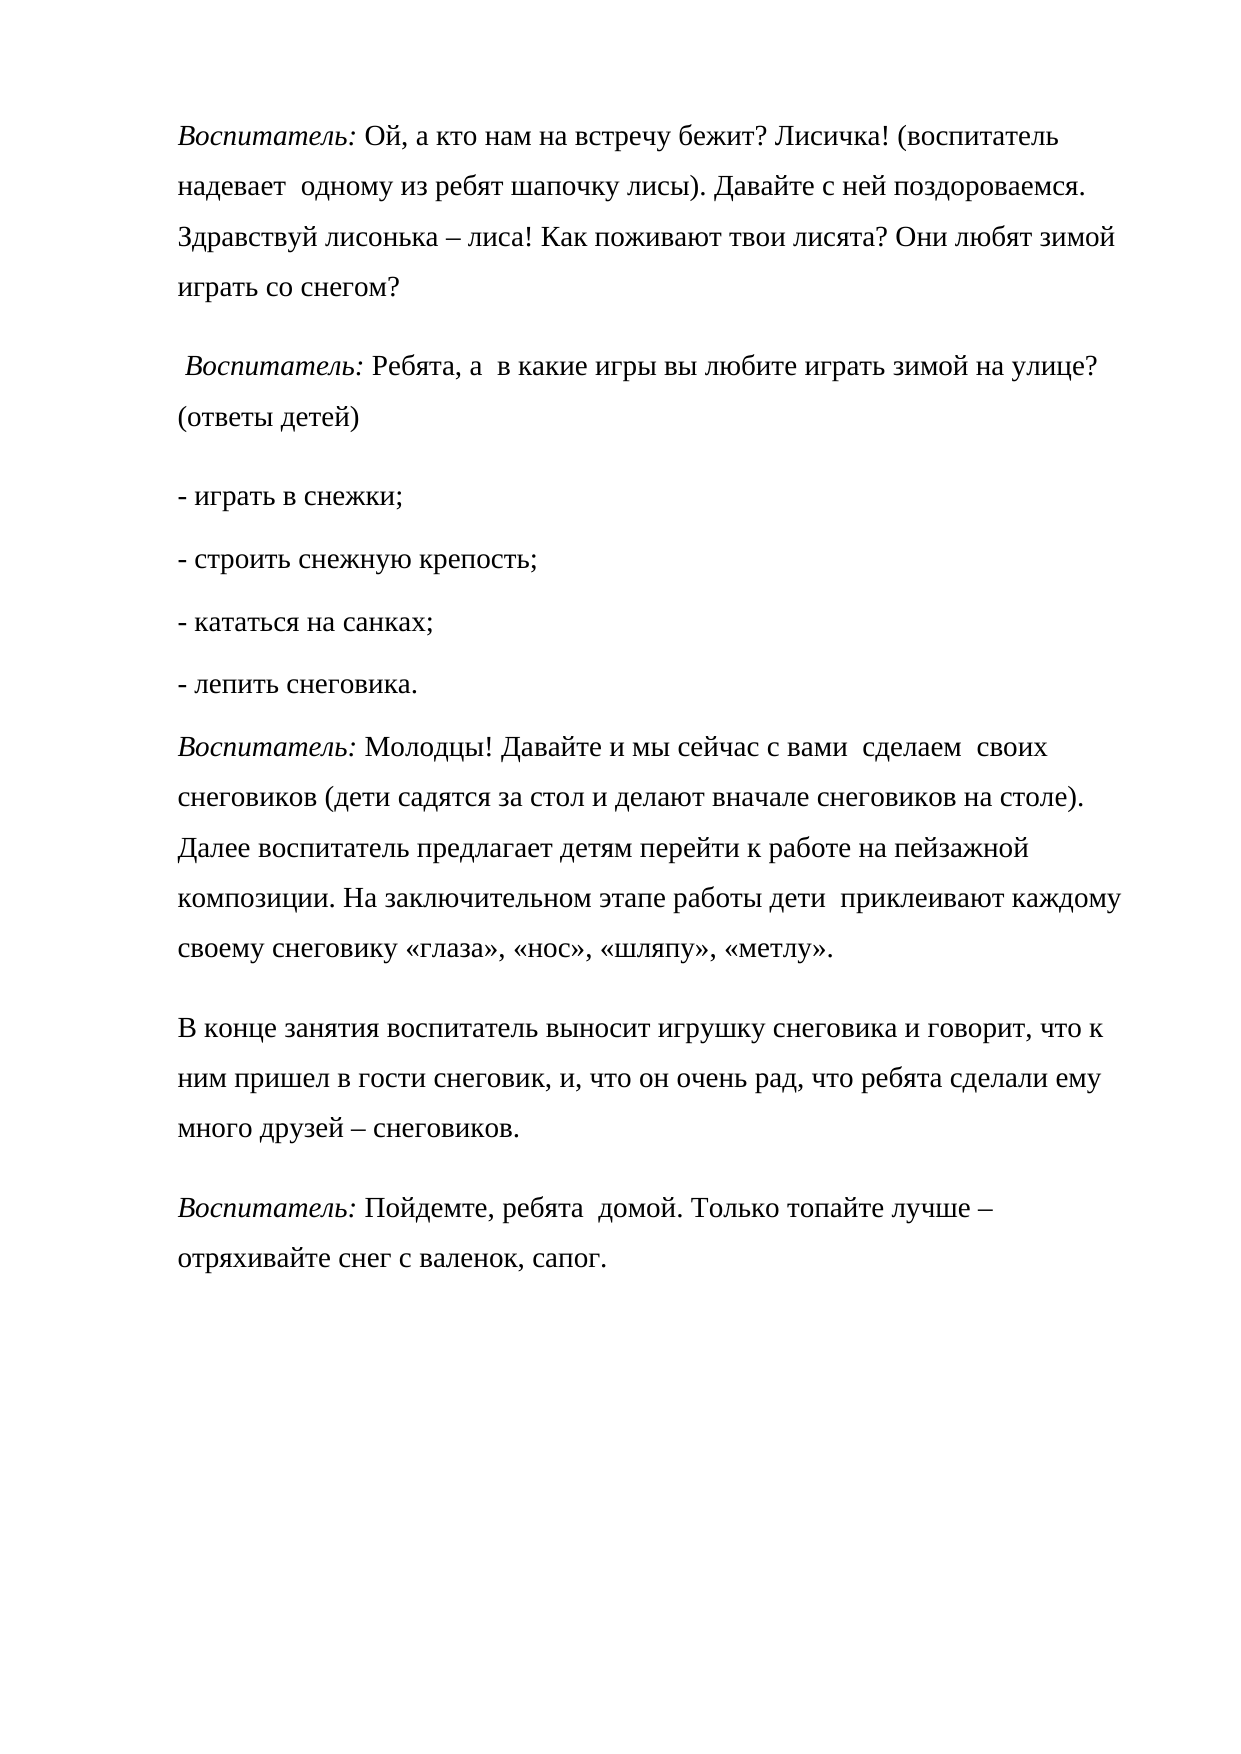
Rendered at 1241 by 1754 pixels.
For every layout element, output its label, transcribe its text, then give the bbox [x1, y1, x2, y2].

text - играть в снежки; [177, 478, 1152, 512]
text - лепить снеговика. [177, 666, 1152, 700]
text - кататься на санках; [177, 604, 1152, 637]
text - строить снежную крепость; [177, 541, 1152, 574]
text Воспитатель: Ребята, а в какие игры вы любите играть зимой на улице? (ответы детей) [177, 348, 1152, 432]
text В конце занятия воспитатель выносит игрушку снеговика и говорит, что к ним пришел в гости снеговик, и, что он очень рад, что ребята сделали ему много друзей – снеговиков. [177, 1010, 1152, 1144]
text Воспитатель: Молодцы! Давайте и мы сейчас с вами сделаем своих снеговиков (дети садятся за стол и делают вначале снеговиков на столе). Далее воспитатель предлагает детям перейти к работе на пейзажной композиции. На заключительном этапе работы дети приклеивают каждому своему снеговику «глаза», «нос», «шляпу», «метлу». [177, 729, 1152, 964]
text Воспитатель: Ой, а кто нам на встречу бежит? Лисичка! (воспитатель надевает одному из ребят шапочку лисы). Давайте с ней поздороваемся. Здравствуй лисонька – лиса! Как поживают твои лисята? Они любят зимой играть со снегом? [177, 118, 1152, 303]
text Воспитатель: Пойдемте, ребята домой. Только топайте лучше – отряхивайте снег с валенок, сапог. [177, 1190, 1152, 1274]
